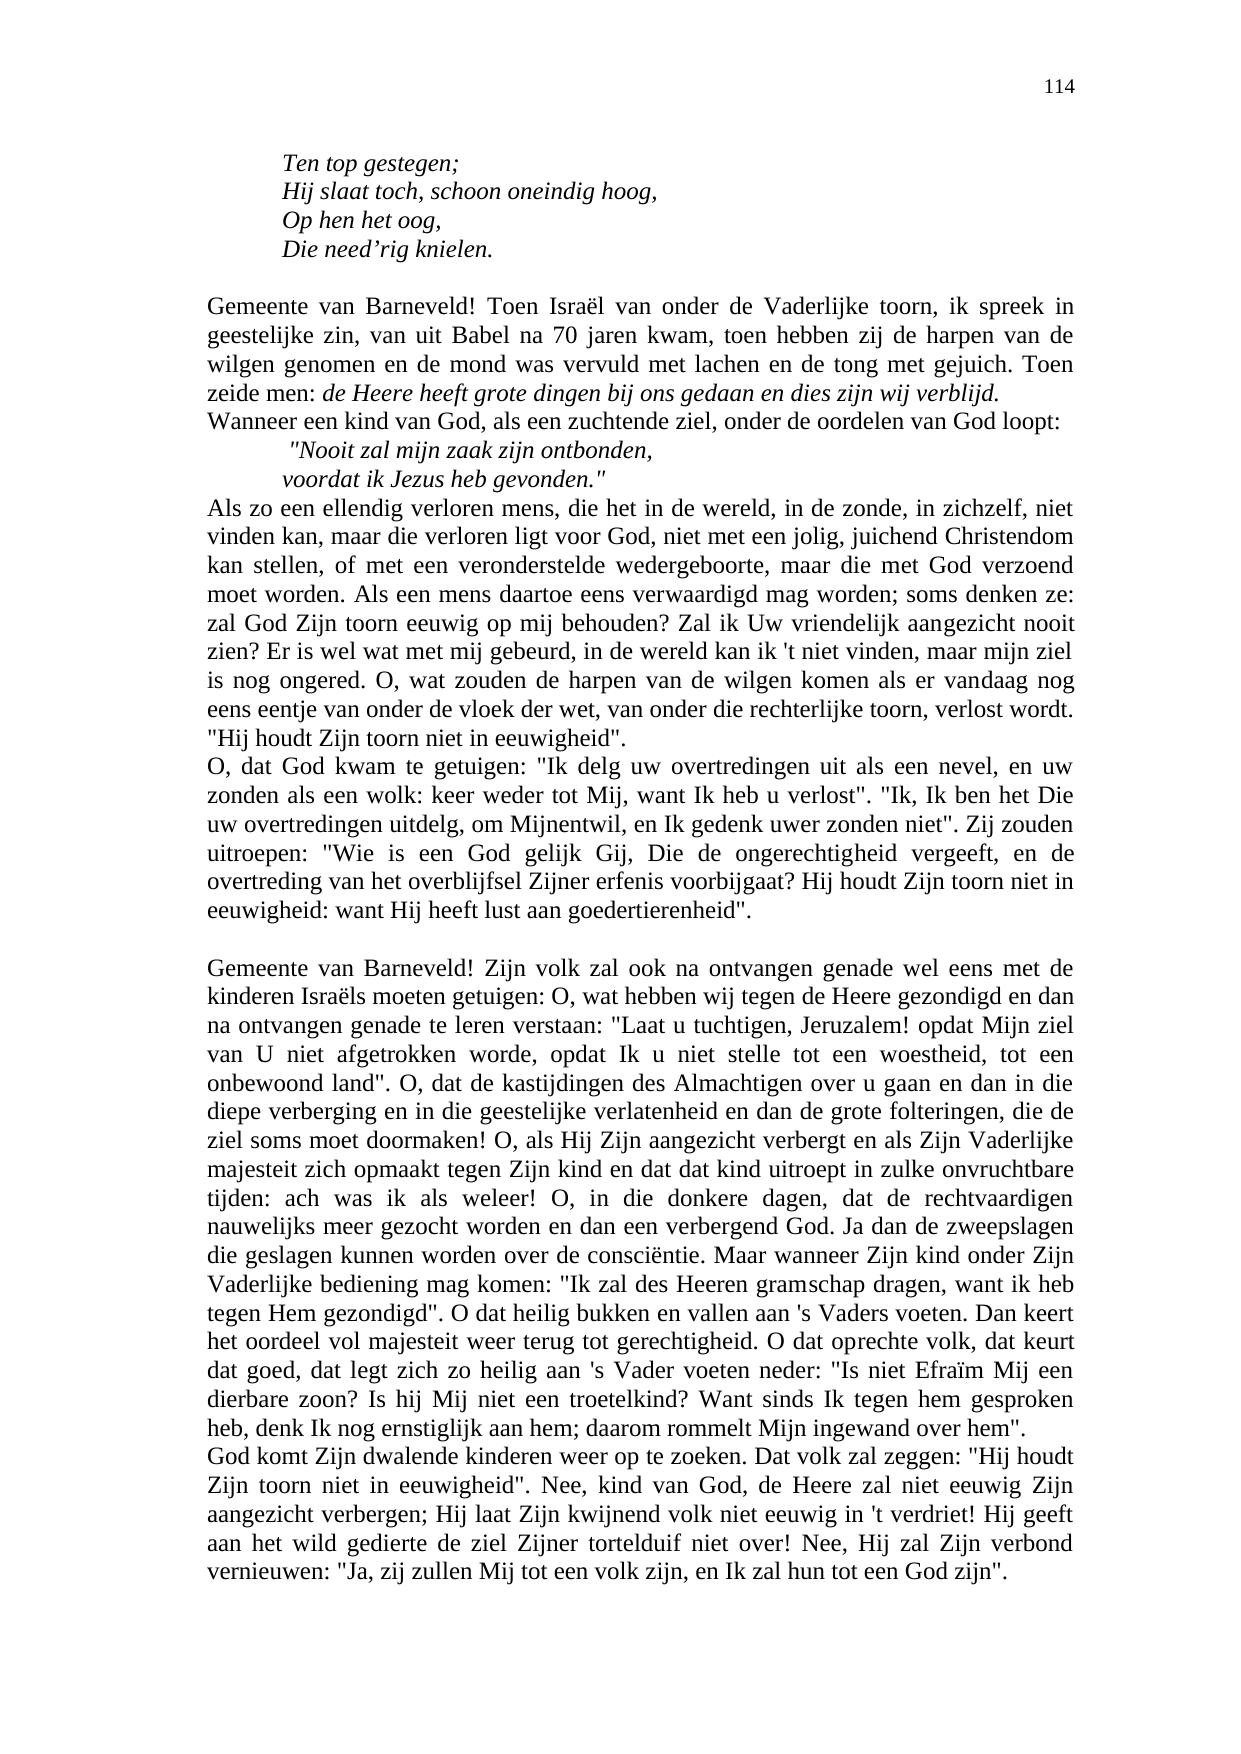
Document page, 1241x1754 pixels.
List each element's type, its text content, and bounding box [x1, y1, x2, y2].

text O, dat God kwam te getuigen: "Ik delg uw overtredingen uit als een nevel, en uw zonden als een wolk: keer weder tot Mij, want Ik heb u verlost". "Ik, Ik ben het Die uw overtredingen uitdelg, om Mijnentwil, en Ik gedenk uwer zonden niet". Zij zouden uitroepen: "Wie is een God gelijk Gij, Die de ongerechtigheid vergeeft, en de overtreding van het overblijfsel Zijner erfenis voorbijgaat? Hij houdt Zijn toorn niet in eeuwigheid: want Hij heeft lust aan goedertierenheid". [207, 751, 1075, 924]
text Als zo een ellendig verloren mens, die het in de wereld, in de zonde, in zichzelf, niet vinden kan, maar die verloren ligt voor God, niet met een jolig, juichend Christendom kan stellen, of met een veronderstelde wedergeboorte, maar die met God verzoend moet worden. Als een mens daartoe eens verwaardigd mag worden; soms denken ze: zal God Zijn toorn eeuwig op mij behouden? Zal ik Uw vriendelijk aangezicht nooit zien? Er is wel wat met mij gebeurd, in de wereld kan ik 't niet vinden, maar mijn ziel is nog ongered. O, wat zouden de harpen van de wilgen komen als er vandaag nog eens eentje van onder de vloek der wet, van onder die rechterlijke toorn, verlost wordt. [207, 493, 1075, 723]
text Hij slaat toch, schoon oneindig hoog, [282, 176, 1075, 205]
text God komt Zijn dwalende kinderen weer op te zoeken. Dat volk zal zeggen: "Hij houdt Zijn toorn niet in eeuwigheid". Nee, kind van God, de Heere zal niet eeuwig Zijn aangezicht verbergen; Hij laat Zijn kwijnend volk niet eeuwig in 't verdriet! Hij geeft aan het wild gedierte de ziel Zijner tortelduif niet over! Nee, Hij zal Zijn verbond vernieuwen: "Ja, zij zullen Mij tot een volk zijn, en Ik zal hun tot een God zijn". [207, 1441, 1075, 1585]
text Ten top gestegen; [282, 148, 1075, 176]
text Gemeente van Barneveld! Toen Israël van onder de Vaderlijke toorn, ik spreek in geestelijke zin, van uit Babel na 70 jaren kwam, toen hebben zij de harpen van de wilgen genomen en de mond was vervuld met lachen en de tong met gejuich. Toen zeide men: de Heere heeft grote dingen bij ons gedaan en dies zijn wij verblijd. [207, 291, 1075, 406]
text Wanneer een kind van God, als een zuchtende ziel, onder de oordelen van God loopt: [207, 406, 1075, 435]
text voordat ik Jezus heb gevonden." [282, 464, 1075, 493]
text Die need’rig knielen. [282, 234, 1075, 263]
text "Hij houdt Zijn toorn niet in eeuwigheid". [207, 723, 1075, 751]
text "Nooit zal mijn zaak zijn ontbonden, [282, 435, 1075, 464]
text Op hen het oog, [282, 205, 1075, 234]
text Gemeente van Barneveld! Zijn volk zal ook na ontvangen genade wel eens met de kinderen Israëls moeten getuigen: O, wat hebben wij tegen de Heere gezondigd en dan na ontvangen genade te leren verstaan: "Laat u tuchtigen, Jeruzalem! opdat Mijn ziel van U niet afgetrokken worde, opdat Ik u niet stelle tot een woestheid, tot een onbewoond land". O, dat de kastijdingen des Almachtigen over u gaan en dan in die diepe verberging en in die geestelijke verlatenheid en dan de grote folteringen, die de ziel soms moet doormaken! O, als Hij Zijn aangezicht verbergt en als Zijn Vaderlijke majesteit zich opmaakt tegen Zijn kind en dat dat kind uitroept in zulke onvruchtbare tijden: ach was ik als weleer! O, in die donkere dagen, dat de rechtvaardigen nauwelijks meer gezocht worden en dan een verbergend God. Ja dan de zweepslagen die geslagen kunnen worden over de consciëntie. Maar wanneer Zijn kind onder Zijn Vaderlijke bediening mag komen: "Ik zal des Heeren gramschap dragen, want ik heb tegen Hem gezondigd". O dat heilig bukken en vallen aan 's Vaders voeten. Dan keert het oordeel vol majesteit weer terug tot gerechtigheid. O dat oprechte volk, dat keurt dat goed, dat legt zich zo heilig aan 's Vader voeten neder: "Is niet Efraïm Mij een dierbare zoon? Is hij Mij niet een troetelkind? Want sinds Ik tegen hem gesproken heb, denk Ik nog ernstiglijk aan hem; daarom rommelt Mijn ingewand over hem". [207, 953, 1075, 1441]
